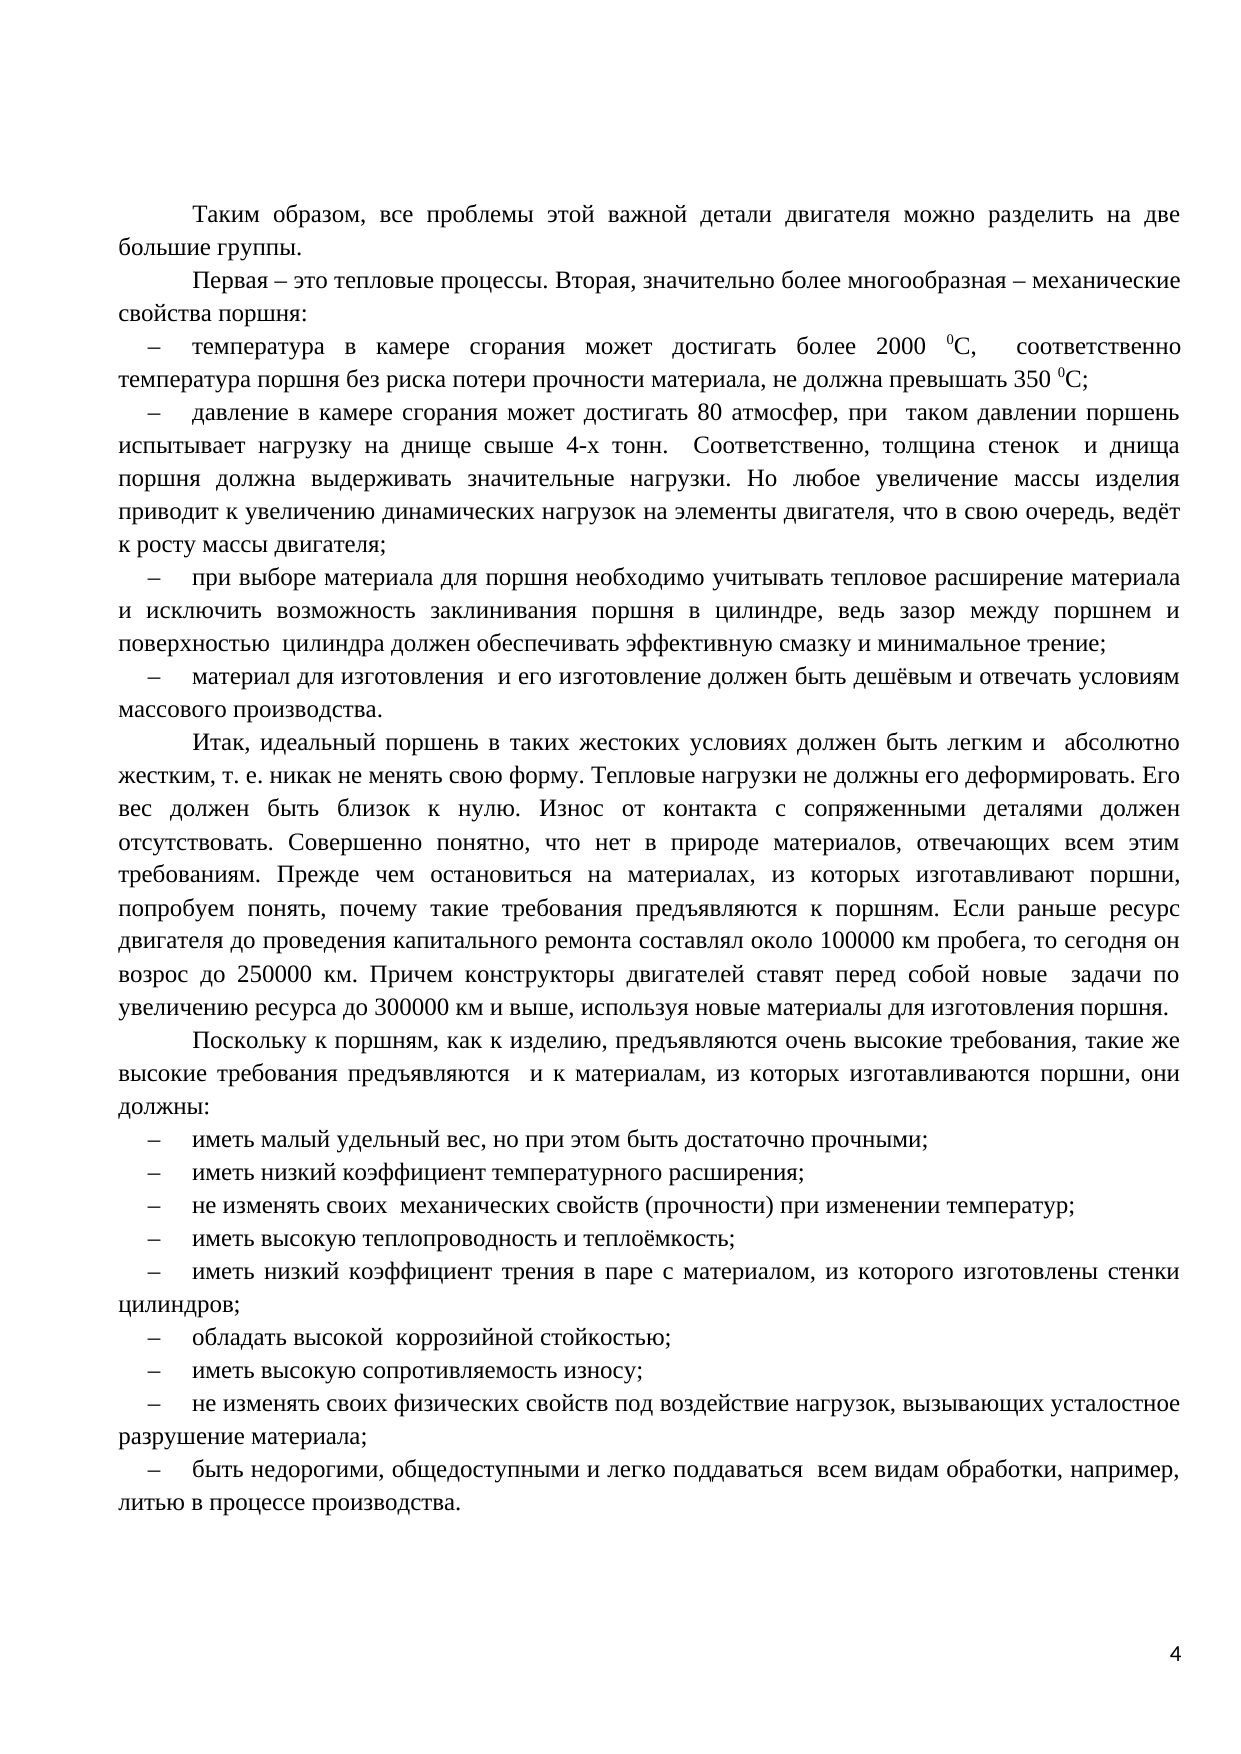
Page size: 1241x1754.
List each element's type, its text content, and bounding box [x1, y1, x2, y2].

list иметь низкий коэффициент температурного расширения; [118, 1157, 1181, 1186]
list материал для изготовления и его изготовление должен быть дешёвым и отвечать условиям массового производства. [118, 661, 1181, 723]
text Итак, идеальный поршень в таких жестоких условиях должен быть легким и абсолютно жестким, т. е. никак не менять свою форму. Тепловые нагрузки не должны его деформировать. Его вес должен быть близок к нулю. Износ от контакта с сопряженными деталями должен отсутствовать. Совершенно понятно, что нет в природе материалов, отвечающих всем этим требованиям. Прежде чем остановиться на материалах, из которых изготавливают поршни, попробуем понять, почему такие требования предъявляются к поршням. Если раньше ресурс двигателя до проведения капитального ремонта составлял около 100000 км пробега, то сегодня он возрос до 250000 км. Причем конструкторы двигателей ставят перед собой новые задачи по увеличению ресурса до 300000 км и выше, используя новые материалы для изготовления поршня. [118, 727, 1181, 1020]
text Поскольку к поршням, как к изделию, предъявляются очень высокие требования, такие же высокие требования предъявляются и к материалам, из которых изготавливаются поршни, они должны: [118, 1025, 1181, 1119]
list температура в камере сгорания может достигать более 2000 0С, соответственно температура поршня без риска потери прочности материала, не должна превышать 350 0С; [118, 331, 1181, 393]
list иметь малый удельный вес, но при этом быть достаточно прочными; [118, 1124, 1181, 1152]
list обладать высокой коррозийной стойкостью; [118, 1322, 1181, 1351]
list иметь высокую сопротивляемость износу; [118, 1355, 1181, 1384]
list не изменять своих механических свойств (прочности) при изменении температур; [118, 1190, 1181, 1218]
text Первая – это тепловые процессы. Вторая, значительно более многообразная – механические свойства поршня: [118, 265, 1181, 327]
list иметь низкий коэффициент трения в паре с материалом, из которого изготовлены стенки цилиндров; [118, 1256, 1181, 1318]
list быть недорогими, общедоступными и легко поддаваться всем видам обработки, например, литью в процессе производства. [118, 1454, 1181, 1516]
list при выборе материала для поршня необходимо учитывать тепловое расширение материала и исключить возможность заклинивания поршня в цилиндре, ведь зазор между поршнем и поверхностью цилиндра должен обеспечивать эффективную смазку и минимальное трение; [118, 562, 1181, 657]
list давление в камере сгорания может достигать 80 атмосфер, при таком давлении поршень испытывает нагрузку на днище свыше 4-х тонн. Соответственно, толщина стенок и днища поршня должна выдерживать значительные нагрузки. Но любое увеличение массы изделия приводит к увеличению динамических нагрузок на элементы двигателя, что в свою очередь, ведёт к росту массы двигателя; [118, 397, 1181, 558]
list не изменять своих физических свойств под воздействие нагрузок, вызывающих усталостное разрушение материала; [118, 1388, 1181, 1450]
text Таким образом, все проблемы этой важной детали двигателя можно разделить на две большие группы. [118, 199, 1181, 261]
list иметь высокую теплопроводность и теплоёмкость; [118, 1223, 1181, 1252]
